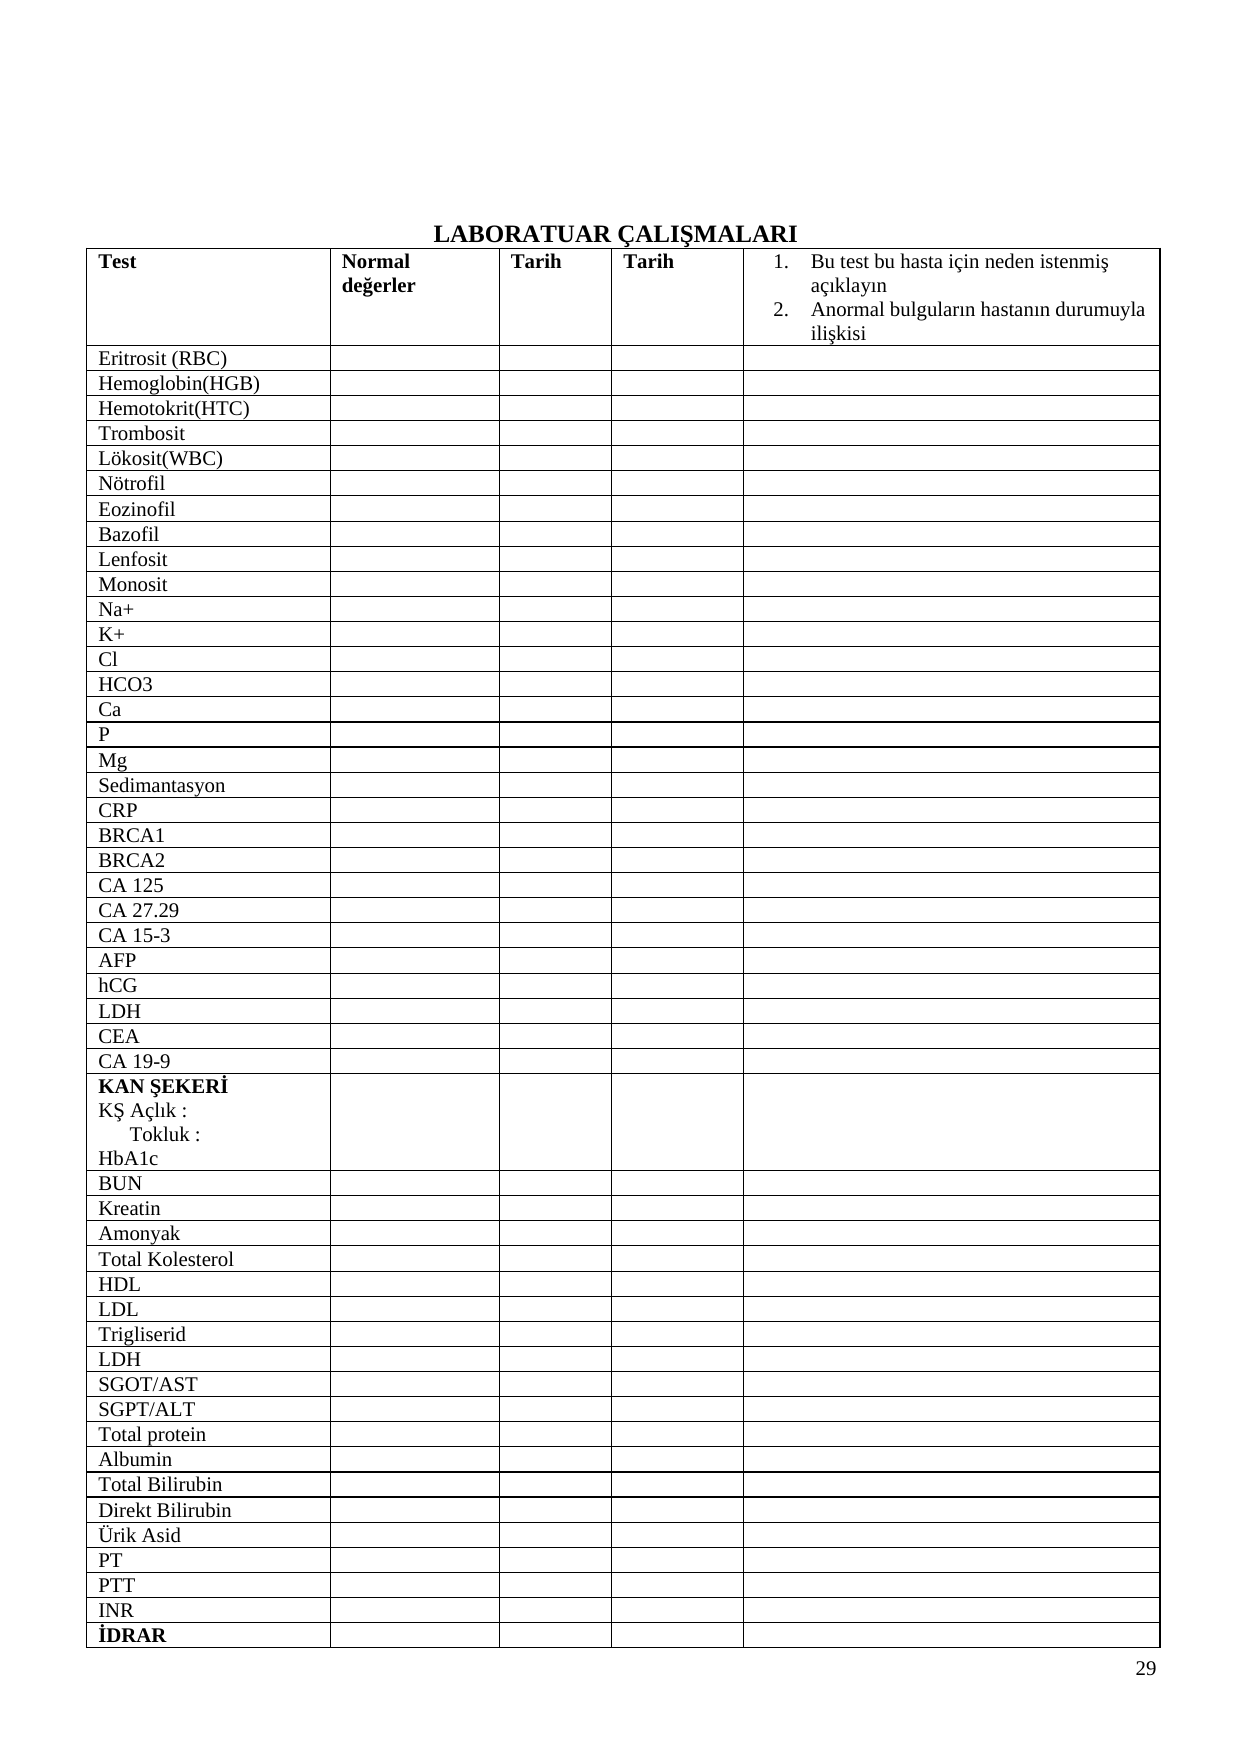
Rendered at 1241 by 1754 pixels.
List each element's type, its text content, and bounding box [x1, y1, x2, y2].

table_cell [331, 1473, 499, 1496]
table_cell [744, 672, 1159, 696]
table_cell [331, 923, 499, 947]
table_cell Kreatin [87, 1196, 330, 1220]
table_cell [612, 1397, 743, 1421]
table_cell [744, 1049, 1159, 1073]
table_cell [612, 898, 743, 922]
table_cell [500, 522, 611, 546]
table_cell [744, 1246, 1159, 1271]
text LABORATUAR ÇALIŞMALARI [75, 219, 1156, 247]
table_cell [331, 446, 499, 470]
table_cell CA 125 [87, 873, 330, 897]
table_cell [744, 1322, 1159, 1346]
table_cell [744, 446, 1159, 470]
table_cell [612, 923, 743, 947]
table_cell [331, 1397, 499, 1421]
table_cell [500, 1049, 611, 1073]
table_cell [331, 371, 499, 395]
table_cell [744, 1422, 1159, 1446]
table_cell [612, 446, 743, 470]
table_cell Eritrosit (RBC) [87, 346, 330, 370]
table_cell Hemotokrit(HTC) [87, 396, 330, 420]
table_cell PT [87, 1548, 330, 1572]
table_cell [331, 1623, 499, 1647]
table_header Test [87, 249, 330, 345]
table_cell INR [87, 1598, 330, 1622]
table_cell [744, 898, 1159, 922]
table_cell [612, 421, 743, 445]
table_cell [744, 396, 1159, 420]
table_cell [612, 1372, 743, 1396]
table_cell [331, 1221, 499, 1245]
table_cell BRCA1 [87, 823, 330, 847]
table_cell [331, 999, 499, 1023]
table_cell Monosit [87, 572, 330, 596]
table_cell [331, 1422, 499, 1446]
table_cell [612, 1447, 743, 1471]
table_cell [744, 1221, 1159, 1245]
table_cell [612, 697, 743, 721]
table_cell [744, 974, 1159, 997]
table_cell [612, 873, 743, 897]
table_header Tarih [500, 249, 611, 345]
table_cell [612, 1623, 743, 1647]
table_cell [744, 1196, 1159, 1220]
table_cell [744, 1024, 1159, 1048]
table_cell [612, 346, 743, 370]
table_cell [331, 421, 499, 445]
table_cell SGPT/ALT [87, 1397, 330, 1421]
table_cell [500, 1272, 611, 1296]
table_cell [612, 798, 743, 822]
table_cell [612, 622, 743, 646]
table_cell Trigliserid [87, 1322, 330, 1346]
table_cell [500, 697, 611, 721]
table_cell [331, 672, 499, 696]
table_cell [331, 1372, 499, 1396]
table_cell [612, 948, 743, 972]
table_cell Eozinofil [87, 496, 330, 521]
table_cell Lökosit(WBC) [87, 446, 330, 470]
table_cell CEA [87, 1024, 330, 1048]
table_cell [500, 1372, 611, 1396]
table_cell [612, 1523, 743, 1547]
table_cell [500, 1598, 611, 1622]
table_cell [500, 974, 611, 997]
table_cell [744, 1498, 1159, 1522]
table_cell Trombosit [87, 421, 330, 445]
table_cell [331, 1272, 499, 1296]
table_cell [744, 572, 1159, 596]
table_cell [331, 1573, 499, 1597]
table_cell [612, 1221, 743, 1245]
table_cell CRP [87, 798, 330, 822]
table_cell Direkt Bilirubin [87, 1498, 330, 1522]
table_cell [612, 974, 743, 997]
table_cell [612, 1422, 743, 1446]
table_cell [331, 1548, 499, 1572]
table_cell CA 19-9 [87, 1049, 330, 1073]
table_cell [612, 1347, 743, 1371]
table_cell [744, 1397, 1159, 1421]
table_cell [612, 1498, 743, 1522]
table_cell [331, 1498, 499, 1522]
table_cell [500, 1548, 611, 1572]
table_cell Bazofil [87, 522, 330, 546]
table_cell PTT [87, 1573, 330, 1597]
table_cell [500, 798, 611, 822]
table_cell LDH [87, 999, 330, 1023]
table_cell [612, 547, 743, 571]
table_cell [744, 1623, 1159, 1647]
table_cell CA 15-3 [87, 923, 330, 947]
table_cell AFP [87, 948, 330, 972]
table_cell [744, 622, 1159, 646]
table_cell [744, 496, 1159, 521]
table_cell [744, 773, 1159, 797]
table_cell Total Kolesterol [87, 1246, 330, 1271]
table_cell [500, 1171, 611, 1195]
table_header Tarih [612, 249, 743, 345]
table_header Normal değerler [331, 249, 499, 345]
table_cell [331, 1049, 499, 1073]
table_cell Mg [87, 748, 330, 772]
table_cell [612, 1049, 743, 1073]
table_cell [612, 1322, 743, 1346]
table_cell [331, 773, 499, 797]
table_cell [500, 1297, 611, 1321]
table_cell [331, 1246, 499, 1271]
table_cell [500, 396, 611, 420]
table_cell [500, 1024, 611, 1048]
table_cell [500, 823, 611, 847]
table_cell [500, 1422, 611, 1446]
table_cell [612, 1074, 743, 1170]
table_cell [500, 873, 611, 897]
table_cell [744, 723, 1159, 746]
table_cell HDL [87, 1272, 330, 1296]
table_cell [744, 748, 1159, 772]
table_cell [612, 1246, 743, 1271]
table_cell [500, 672, 611, 696]
table_cell [331, 1447, 499, 1471]
table_cell [612, 723, 743, 746]
table_cell [612, 471, 743, 495]
table_cell [500, 1623, 611, 1647]
table_cell [612, 1196, 743, 1220]
table_cell [500, 1447, 611, 1471]
table_cell Albumin [87, 1447, 330, 1471]
table_cell [744, 522, 1159, 546]
table_cell Cl [87, 647, 330, 671]
table_cell [744, 1447, 1159, 1471]
table_cell [744, 371, 1159, 395]
table_cell [612, 773, 743, 797]
table_cell [331, 496, 499, 521]
table_cell [500, 371, 611, 395]
table_cell [331, 346, 499, 370]
table_cell [612, 1573, 743, 1597]
table_cell [331, 597, 499, 621]
table_cell [331, 1523, 499, 1547]
table_cell [331, 1322, 499, 1346]
table_cell [331, 1171, 499, 1195]
table_cell [331, 873, 499, 897]
table_cell LDH [87, 1347, 330, 1371]
table_cell [744, 1171, 1159, 1195]
table_cell [612, 522, 743, 546]
table_cell [744, 471, 1159, 495]
table_cell [744, 547, 1159, 571]
table_cell [744, 346, 1159, 370]
table_cell [331, 622, 499, 646]
table_cell HCO3 [87, 672, 330, 696]
table_cell BUN [87, 1171, 330, 1195]
table_cell [500, 1498, 611, 1522]
table_cell [500, 999, 611, 1023]
table_cell [744, 1372, 1159, 1396]
table_cell Amonyak [87, 1221, 330, 1245]
table_cell [744, 1272, 1159, 1296]
table_cell Ürik Asid [87, 1523, 330, 1547]
table_cell hCG [87, 974, 330, 997]
table_cell [744, 421, 1159, 445]
table_cell P [87, 723, 330, 746]
table_cell [500, 647, 611, 671]
table_cell SGOT/AST [87, 1372, 330, 1396]
table_cell [612, 1548, 743, 1572]
table_cell [744, 873, 1159, 897]
table_cell [500, 622, 611, 646]
table_cell [331, 974, 499, 997]
table_cell [500, 948, 611, 972]
table_cell [500, 1347, 611, 1371]
table_cell [331, 1347, 499, 1371]
table_cell [612, 496, 743, 521]
table_cell [612, 1473, 743, 1496]
table_cell [500, 1573, 611, 1597]
table_cell [744, 1598, 1159, 1622]
table_cell [612, 647, 743, 671]
table_cell [612, 999, 743, 1023]
table_cell [744, 1074, 1159, 1170]
table_cell [744, 1473, 1159, 1496]
table_cell [331, 471, 499, 495]
table_cell CA 27.29 [87, 898, 330, 922]
table_cell [500, 848, 611, 872]
table_cell [744, 999, 1159, 1023]
table_cell [612, 1598, 743, 1622]
table_cell [331, 823, 499, 847]
table_cell [500, 496, 611, 521]
table_cell [744, 798, 1159, 822]
table_cell [500, 346, 611, 370]
table_cell [744, 1548, 1159, 1572]
table_cell [331, 1196, 499, 1220]
table_cell Ca [87, 697, 330, 721]
table_cell [612, 1171, 743, 1195]
table_cell [500, 723, 611, 746]
table_header Bu test bu hasta için neden istenmiş açıklayın Anormal bulguların hastanın durumuyla ilişkisi [744, 249, 1159, 345]
table_cell [331, 522, 499, 546]
table_cell [331, 848, 499, 872]
table_cell [744, 1573, 1159, 1597]
table_cell [612, 848, 743, 872]
table_cell [500, 773, 611, 797]
table_cell [612, 823, 743, 847]
table_cell [744, 1523, 1159, 1547]
table_cell [500, 1397, 611, 1421]
table_cell Na+ [87, 597, 330, 621]
table_cell BRCA2 [87, 848, 330, 872]
table_cell [331, 948, 499, 972]
table_cell [500, 446, 611, 470]
table_cell [331, 697, 499, 721]
table_cell [744, 1297, 1159, 1321]
table_cell [500, 471, 611, 495]
table_cell [500, 547, 611, 571]
table_cell [500, 1246, 611, 1271]
table_cell [500, 1523, 611, 1547]
table_cell [612, 1272, 743, 1296]
table_cell [744, 948, 1159, 972]
table_cell [331, 1297, 499, 1321]
table_cell Lenfosit [87, 547, 330, 571]
table_cell [331, 898, 499, 922]
table_cell [500, 748, 611, 772]
table_cell Total protein [87, 1422, 330, 1446]
table_cell [612, 672, 743, 696]
table_cell [500, 1221, 611, 1245]
table_cell [744, 923, 1159, 947]
table_cell [744, 597, 1159, 621]
table_cell [331, 396, 499, 420]
table_cell [612, 748, 743, 772]
table_cell Total Bilirubin [87, 1473, 330, 1496]
table_cell [500, 1074, 611, 1170]
table_cell [744, 1347, 1159, 1371]
table_cell [612, 371, 743, 395]
table_cell [331, 1598, 499, 1622]
table_cell [331, 572, 499, 596]
table_cell [744, 823, 1159, 847]
table_cell [331, 798, 499, 822]
table_cell [331, 1024, 499, 1048]
table_cell Nötrofil [87, 471, 330, 495]
table_cell [612, 572, 743, 596]
table_cell [744, 647, 1159, 671]
table_cell Hemoglobin(HGB) [87, 371, 330, 395]
table_cell [331, 748, 499, 772]
table_cell [500, 421, 611, 445]
table_cell [331, 647, 499, 671]
table_cell [331, 547, 499, 571]
table_cell LDL [87, 1297, 330, 1321]
table_cell [500, 597, 611, 621]
table_cell [500, 898, 611, 922]
table_cell [500, 923, 611, 947]
table_cell [744, 848, 1159, 872]
table_cell [500, 1322, 611, 1346]
table_cell [500, 1473, 611, 1496]
table_cell K+ [87, 622, 330, 646]
table_cell KAN ŞEKERİ KŞ Açlık : Tokluk : HbA1c [87, 1074, 330, 1170]
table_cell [87, 1623, 330, 1647]
table_cell [500, 572, 611, 596]
table_cell [500, 1196, 611, 1220]
table_cell [331, 723, 499, 746]
table_cell [612, 1297, 743, 1321]
table_cell [744, 697, 1159, 721]
table_cell [612, 1024, 743, 1048]
table_cell [612, 396, 743, 420]
table_cell [331, 1074, 499, 1170]
table_cell Sedimantasyon [87, 773, 330, 797]
table_cell [612, 597, 743, 621]
